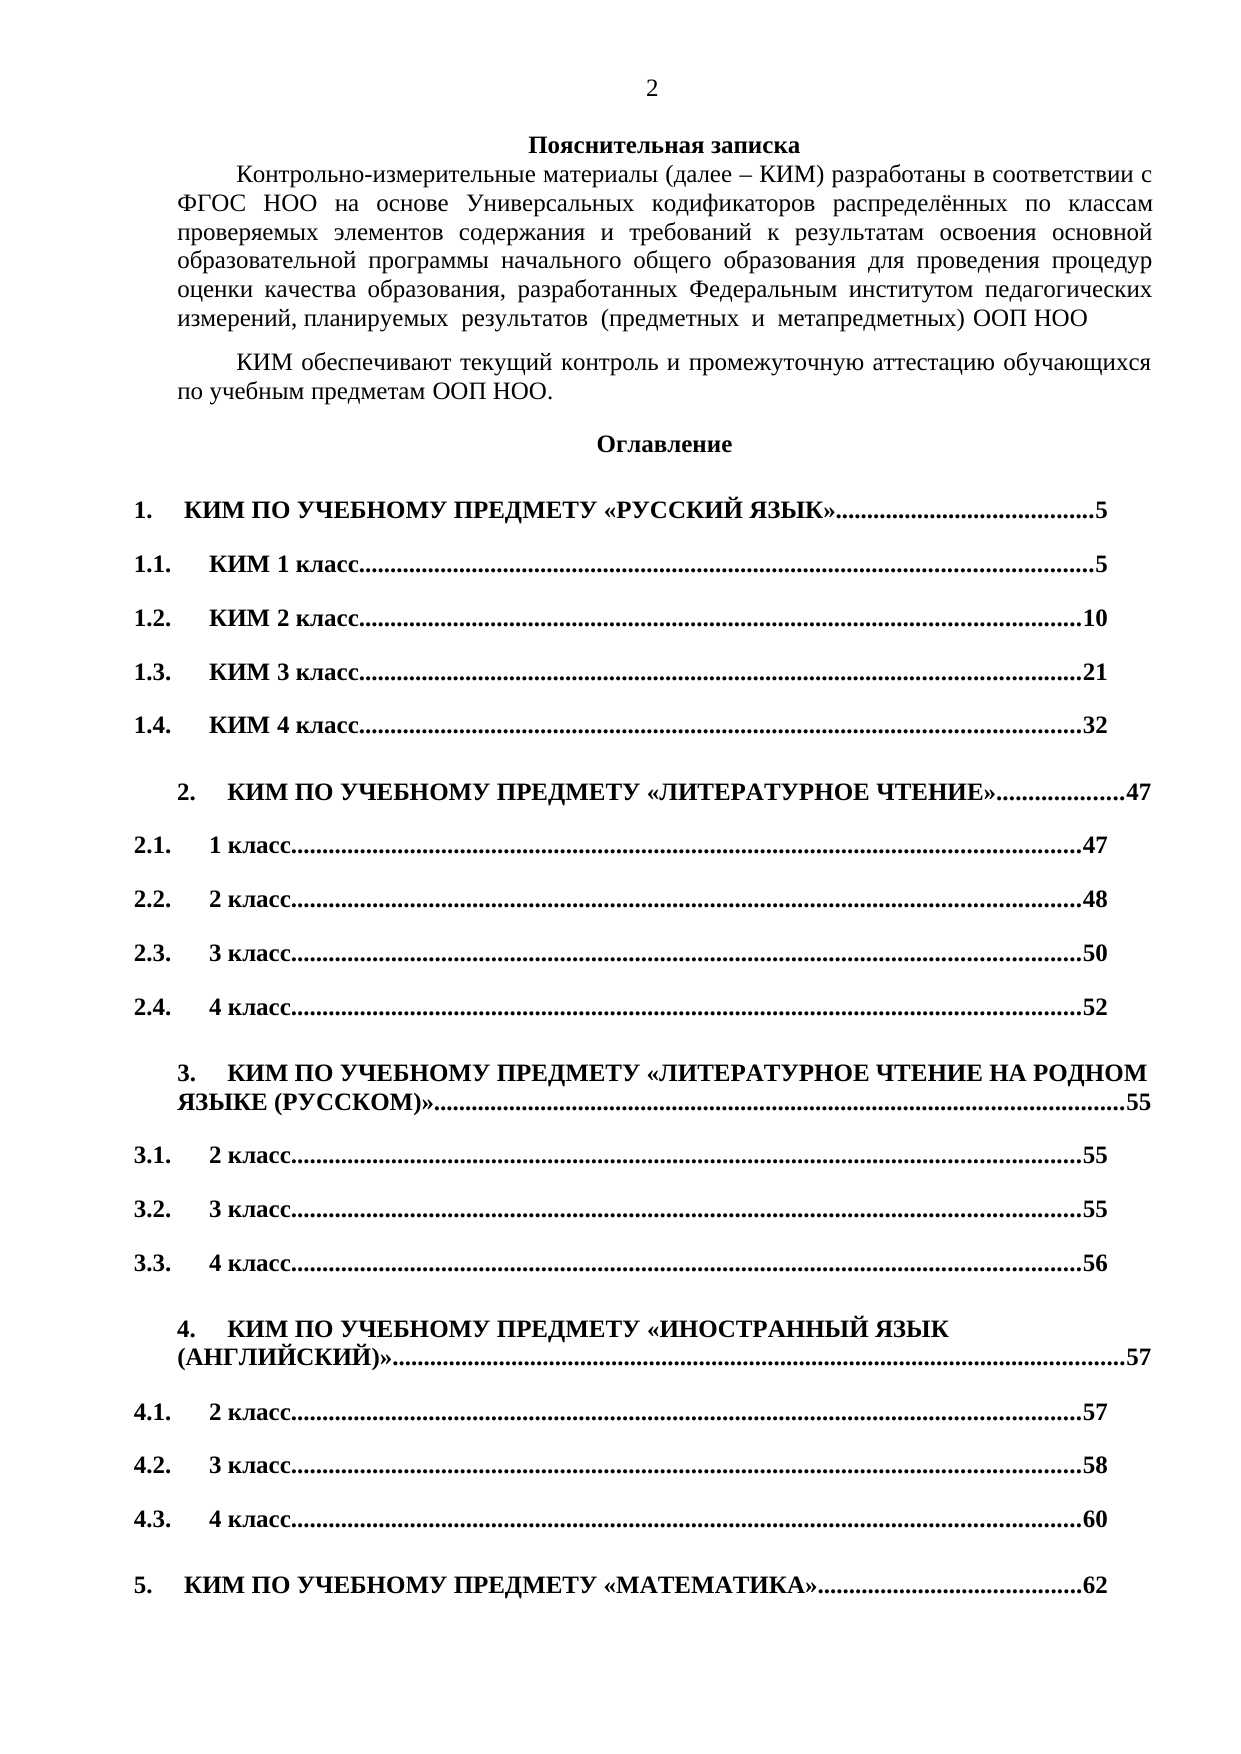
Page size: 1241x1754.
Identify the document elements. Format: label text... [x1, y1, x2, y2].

text Контрольно-измерительные материалы (далее – КИМ) разработаны в соответствии с ФГОС НОО на основе Универсальных кодификаторов распределённых по классам проверяемых элементов содержания и требований к результатам освоения основной образовательной программы начального общего образования для проведения процедур оценки качества образования, разработанных Федеральным институтом педагогических измерений, планируемых результатов (предметных и метапредметных) ООП НОО [177, 159, 1153, 332]
subtitle Пояснительная записка [528, 131, 1194, 159]
text КИМ обеспечивают текущий контроль и промежуточную аттестацию обучающихся по учебным предметам ООП НОО. [177, 347, 1151, 404]
subtitle Оглавление [175, 429, 1153, 458]
